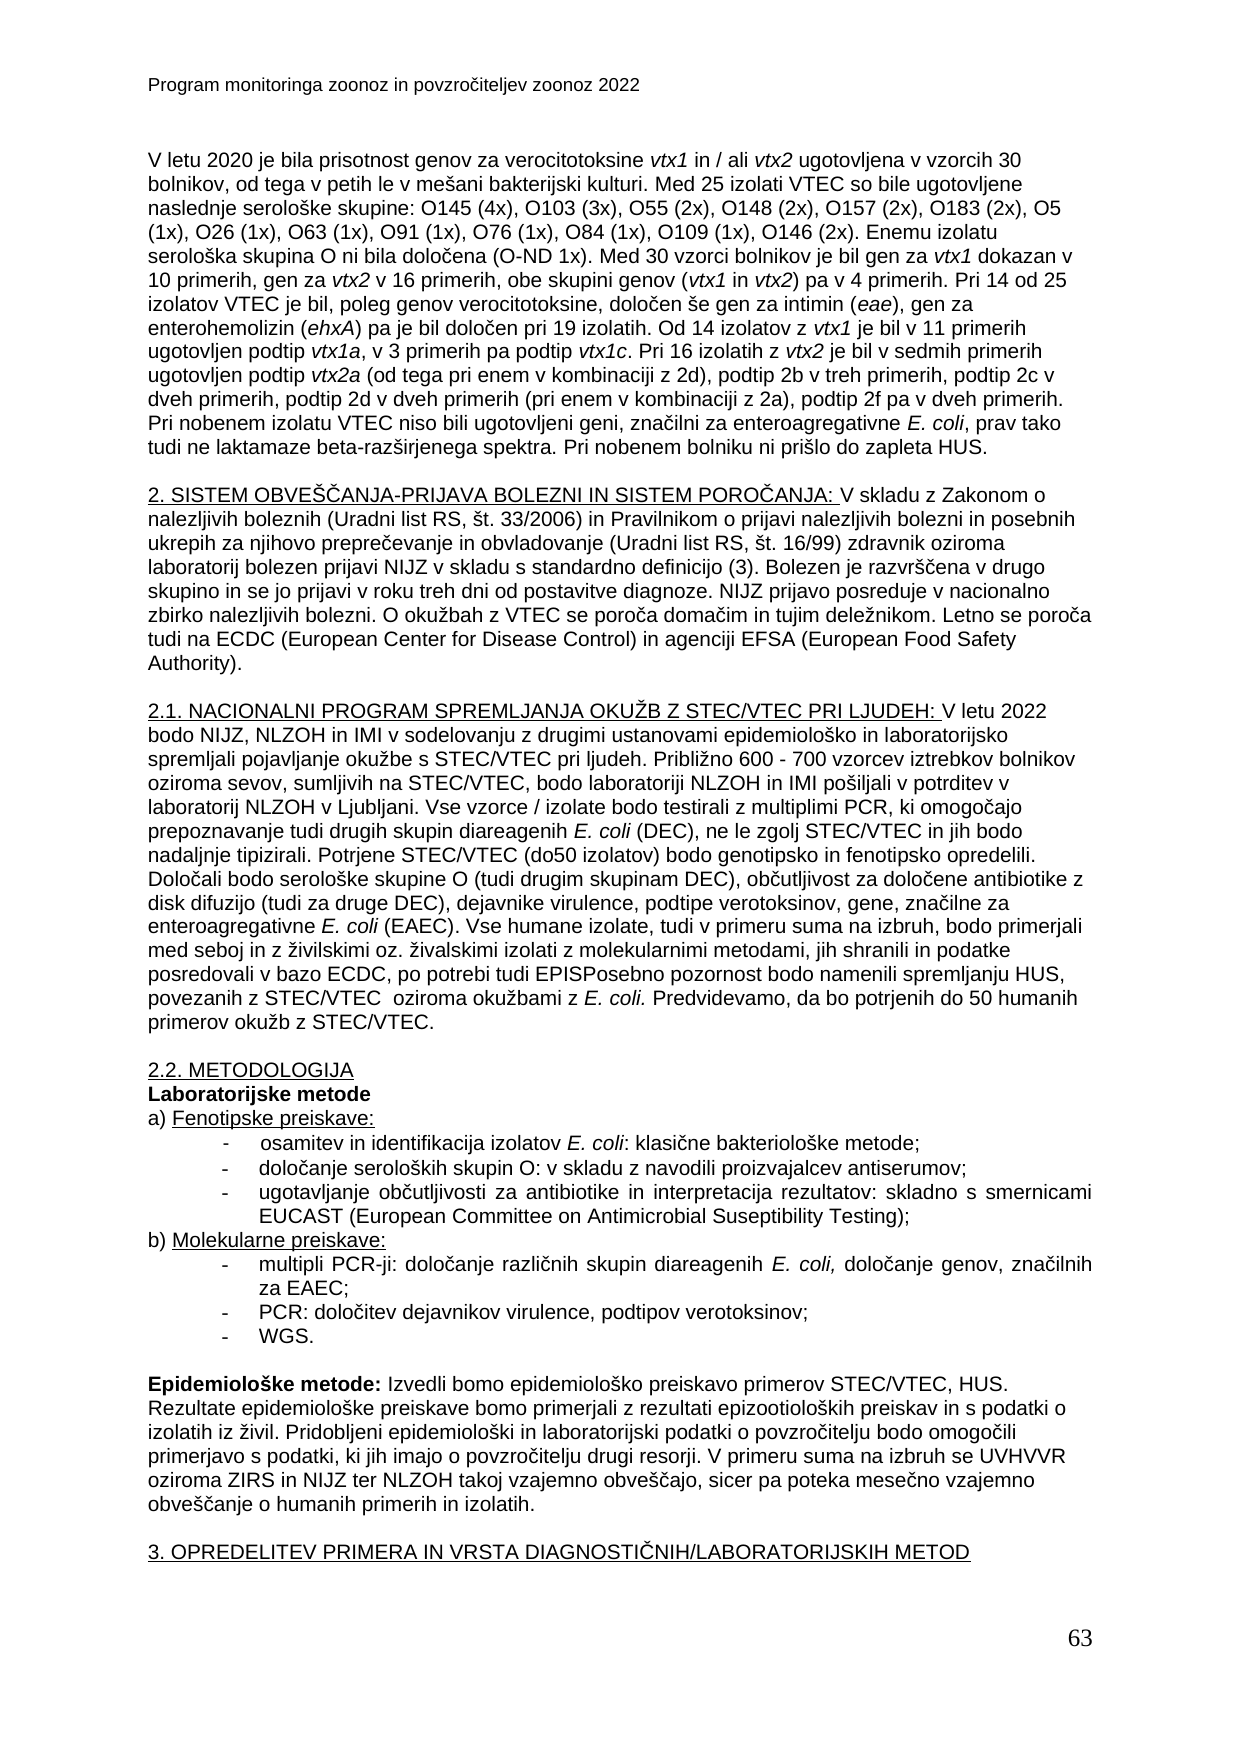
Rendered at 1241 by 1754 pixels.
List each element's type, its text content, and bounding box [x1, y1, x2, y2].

list PCR: določitev dejavnikov virulence, podtipov verotoksinov; [221, 1300, 1093, 1324]
text b) Molekularne preiskave: [148, 1228, 1093, 1252]
text Laboratorijske metode [148, 1082, 1093, 1106]
list multipli PCR-ji: določanje različnih skupin diareagenih E. coli, določanje genov, značilnih za EAEC; [221, 1252, 1093, 1300]
text a) Fenotipske preiskave: [148, 1106, 1093, 1130]
text 2.1. NACIONALNI PROGRAM SPREMLJANJA OKUŽB Z STEC/VTEC PRI LJUDEH: V letu 2022 bodo NIJZ, NLZOH in IMI v sodelovanju z drugimi ustanovami epidemiološko in laboratorijsko spremljali pojavljanje okužbe s STEC/VTEC pri ljudeh. Približno 600 - 700 vzorcev iztrebkov bolnikov oziroma sevov, sumljivih na STEC/VTEC, bodo laboratoriji NLZOH in IMI pošiljali v potrditev v laboratorij NLZOH v Ljubljani. Vse vzorce / izolate bodo testirali z multiplimi PCR, ki omogočajo prepoznavanje tudi drugih skupin diareagenih E. coli (DEC), ne le zgolj STEC/VTEC in jih bodo nadaljnje tipizirali. Potrjene STEC/VTEC (do50 izolatov) bodo genotipsko in fenotipsko opredelili. Določali bodo serološke skupine O (tudi drugim skupinam DEC), občutljivost za določene antibiotike z disk difuzijo (tudi za druge DEC), dejavnike virulence, podtipe verotoksinov, gene, značilne za enteroagregativne E. coli (EAEC). Vse humane izolate, tudi v primeru suma na izbruh, bodo primerjali med seboj in z živilskimi oz. živalskimi izolati z molekularnimi metodami, jih shranili in podatke posredovali v bazo ECDC, po potrebi tudi EPISPosebno pozornost bodo namenili spremljanju HUS, povezanih z STEC/VTEC oziroma okužbami z E. coli. Predvidevamo, da bo potrjenih do 50 humanih primerov okužb z STEC/VTEC. [148, 699, 1093, 1034]
list WGS. [221, 1324, 1093, 1348]
text Epidemiološke metode: Izvedli bomo epidemiološko preiskavo primerov STEC/VTEC, HUS. Rezultate epidemiološke preiskave bomo primerjali z rezultati epizootioloških preiskav in s podatki o izolatih iz živil. Pridobljeni epidemiološki in laboratorijski podatki o povzročitelju bodo omogočili primerjavo s podatki, ki jih imajo o povzročitelju drugi resorji. V primeru suma na izbruh se UVHVVR oziroma ZIRS in NIJZ ter NLZOH takoj vzajemno obveščajo, sicer pa poteka mesečno vzajemno obveščanje o humanih primerih in izolatih. [148, 1372, 1093, 1516]
text 3. OPREDELITEV PRIMERA IN VRSTA DIAGNOSTIČNIH/LABORATORIJSKIH METOD [148, 1540, 1093, 1564]
text V letu 2020 je bila prisotnost genov za verocitotoksine vtx1 in / ali vtx2 ugotovljena v vzorcih 30 bolnikov, od tega v petih le v mešani bakterijski kulturi. Med 25 izolati VTEC so bile ugotovljene naslednje serološke skupine: O145 (4x), O103 (3x), O55 (2x), O148 (2x), O157 (2x), O183 (2x), O5 (1x), O26 (1x), O63 (1x), O91 (1x), O76 (1x), O84 (1x), O109 (1x), O146 (2x). Enemu izolatu serološka skupina O ni bila določena (O-ND 1x). Med 30 vzorci bolnikov je bil gen za vtx1 dokazan v 10 primerih, gen za vtx2 v 16 primerih, obe skupini genov (vtx1 in vtx2) pa v 4 primerih. Pri 14 od 25 izolatov VTEC je bil, poleg genov verocitotoksine, določen še gen za intimin (eae), gen za enterohemolizin (ehxA) pa je bil določen pri 19 izolatih. Od 14 izolatov z vtx1 je bil v 11 primerih ugotovljen podtip vtx1a, v 3 primerih pa podtip vtx1c. Pri 16 izolatih z vtx2 je bil v sedmih primerih ugotovljen podtip vtx2a (od tega pri enem v kombinaciji z 2d), podtip 2b v treh primerih, podtip 2c v dveh primerih, podtip 2d v dveh primerih (pri enem v kombinaciji z 2a), podtip 2f pa v dveh primerih. Pri nobenem izolatu VTEC niso bili ugotovljeni geni, značilni za enteroagregativne E. coli, prav tako tudi ne laktamaze beta-razširjenega spektra. Pri nobenem bolniku ni prišlo do zapleta HUS. [148, 148, 1093, 459]
text 2.2. METODOLOGIJA [148, 1058, 1093, 1082]
list osamitev in identifikacija izolatov E. coli: klasične bakteriološke metode; [223, 1130, 1093, 1155]
list ugotavljanje občutljivosti za antibiotike in interpretacija rezultatov: skladno s smernicami EUCAST (European Committee on Antimicrobial Suseptibility Testing); [221, 1179, 1093, 1228]
text 2. SISTEM OBVEŠČANJA-PRIJAVA BOLEZNI IN SISTEM POROČANJA: V skladu z Zakonom o nalezljivih boleznih (Uradni list RS, št. 33/2006) in Pravilnikom o prijavi nalezljivih bolezni in posebnih ukrepih za njihovo preprečevanje in obvladovanje (Uradni list RS, št. 16/99) zdravnik oziroma laboratorij bolezen prijavi NIJZ v skladu s standardno definicijo (3). Bolezen je razvrščena v drugo skupino in se jo prijavi v roku treh dni od postavitve diagnoze. NIJZ prijavo posreduje v nacionalno zbirko nalezljivih bolezni. O okužbah z VTEC se poroča domačim in tujim deležnikom. Letno se poroča tudi na ECDC (European Center for Disease Control) in agenciji EFSA (European Food Safety Authority). [148, 483, 1093, 675]
list določanje seroloških skupin O: v skladu z navodili proizvajalcev antiserumov; [221, 1155, 1093, 1179]
